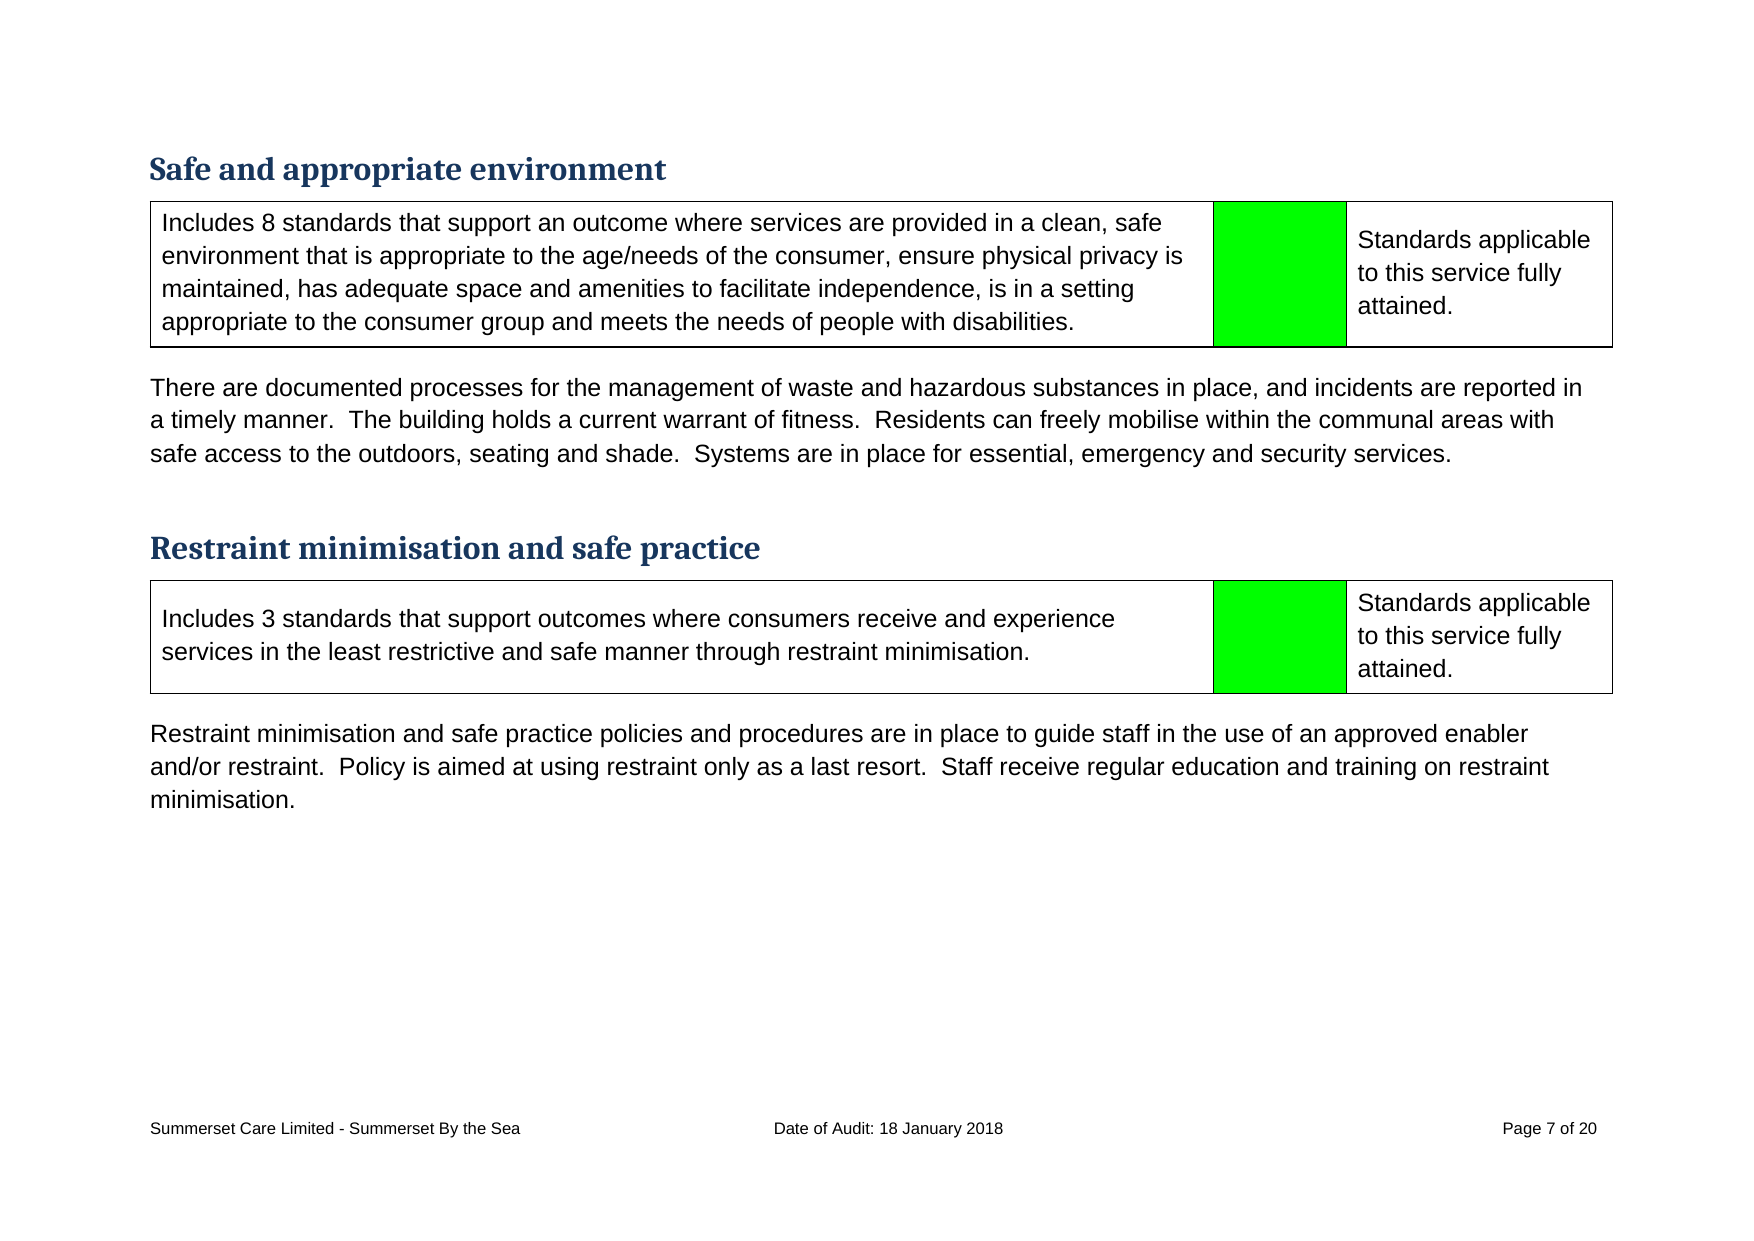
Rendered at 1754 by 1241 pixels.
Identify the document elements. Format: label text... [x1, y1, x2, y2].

table_header [1214, 581, 1346, 693]
table_header Standards applicable to this service fully attained. [1347, 202, 1612, 346]
text Restraint minimisation and safe practice policies and procedures are in place to guide staff in the use of an approved enabler and/or restraint. Policy is aimed at using restraint only as a last resort. Staff receive regular education and training on restraint minimisation. [150, 719, 1604, 814]
subtitle Safe and appropriate environment [150, 150, 1604, 188]
subtitle Restraint minimisation and safe practice [150, 529, 1604, 568]
table_header Standards applicable to this service fully attained. [1347, 581, 1612, 693]
text There are documented processes for the management of waste and hazardous substances in place, and incidents are reported in a timely manner. The building holds a current warrant of fitness. Residents can freely mobilise within the communal areas with safe access to the outdoors, seating and shade. Systems are in place for essential, emergency and security services. [150, 372, 1604, 467]
table_header Includes 3 standards that support outcomes where consumers receive and experience services in the least restrictive and safe manner through restraint minimisation. [151, 581, 1213, 693]
table_header [1214, 202, 1346, 346]
table_header Includes 8 standards that support an outcome where services are provided in a clean, safe environment that is appropriate to the age/needs of the consumer, ensure physical privacy is maintained, has adequate space and amenities to facilitate independence, is in a setting appropriate to the consumer group and meets the needs of people with disabilities. [151, 202, 1213, 346]
